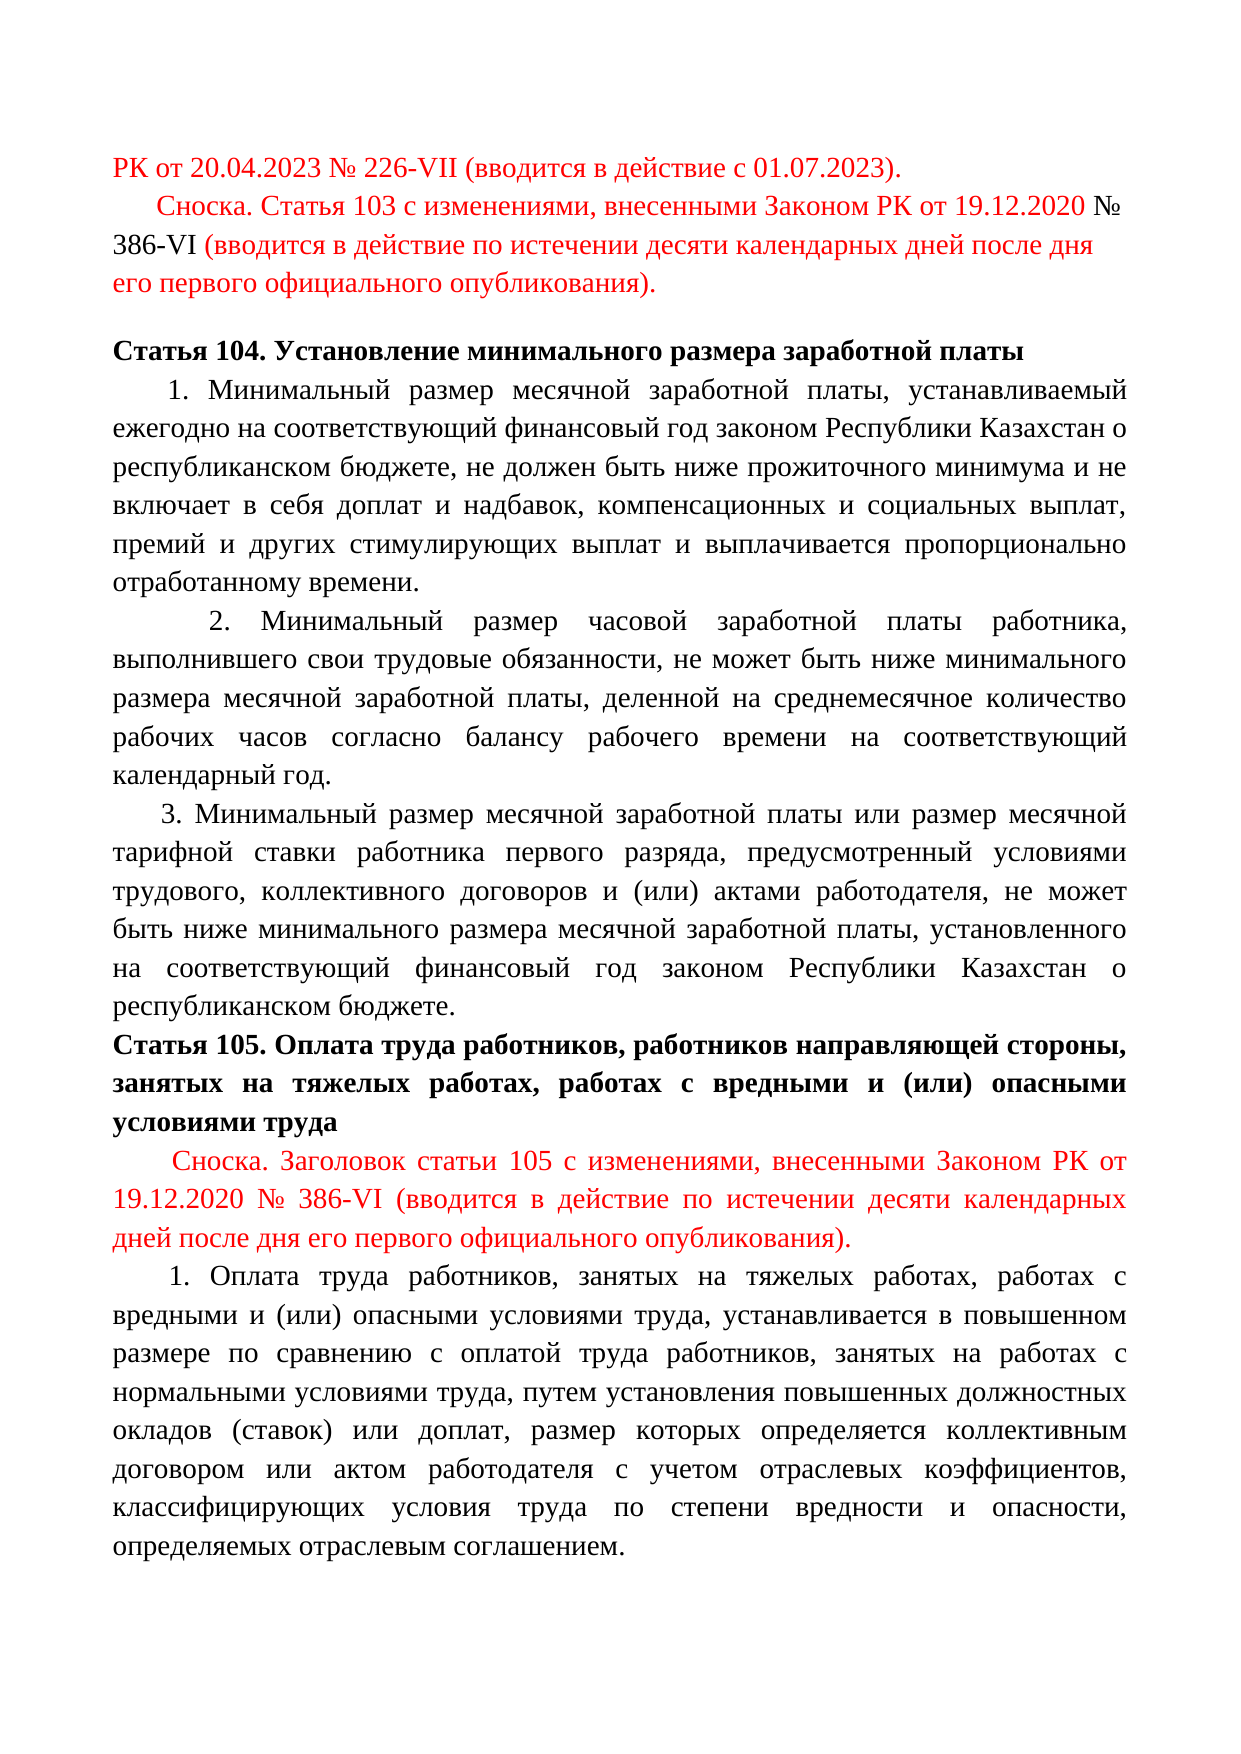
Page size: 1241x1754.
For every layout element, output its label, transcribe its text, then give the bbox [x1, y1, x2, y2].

text Сноска. Заголовок статьи 105 с изменениями, внесенными Законом РК от 19.12.2020 № 386-VI (вводится в действие по истечении десяти календарных дней после дня его первого официального опубликования). [112, 1143, 1128, 1253]
text Статья 104. Установление минимального размера заработной платы [112, 333, 1128, 367]
text Статья 105. Оплата труда работников, работников направляющей стороны, занятых на тяжелых работах, работах с вредными и (или) опасными условиями труда [112, 1027, 1128, 1138]
text 2. Минимальный размер часовой заработной платы работника, выполнившего свои трудовые обязанности, не может быть ниже минимального размера месячной заработной платы, деленной на среднемесячное количество рабочих часов согласно балансу рабочего времени на соответствующий календарный год. [112, 603, 1128, 791]
text 1. Оплата труда работников, занятых на тяжелых работах, работах с вредными и (или) опасными условиями труда, устанавливается в повышенном размере по сравнению с оплатой труда работников, занятых на работах с нормальными условиями труда, путем установления повышенных должностных окладов (ставок) или доплат, размер которых определяется коллективным договором или актом работодателя с учетом отраслевых коэффициентов, классифицирующих условия труда по степени вредности и опасности, определяемых отраслевым соглашением. [112, 1258, 1128, 1562]
text 3. Минимальный размер месячной заработной платы или размер месячной тарифной ставки работника первого разряда, предусмотренный условиями трудового, коллективного договоров и (или) актами работодателя, не может быть ниже минимального размера месячной заработной платы, установленного на соответствующий финансовый год законом Республики Казахстан о республиканском бюджете. [112, 796, 1128, 1022]
text 1. Минимальный размер месячной заработной платы, устанавливаемый ежегодно на соответствующий финансовый год законом Республики Казахстан о республиканском бюджете, не должен быть ниже прожиточного минимума и не включает в себя доплат и надбавок, компенсационных и социальных выплат, премий и других стимулирующих выплат и выплачивается пропорционально отработанному времени. [112, 372, 1128, 598]
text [112, 150, 1128, 329]
